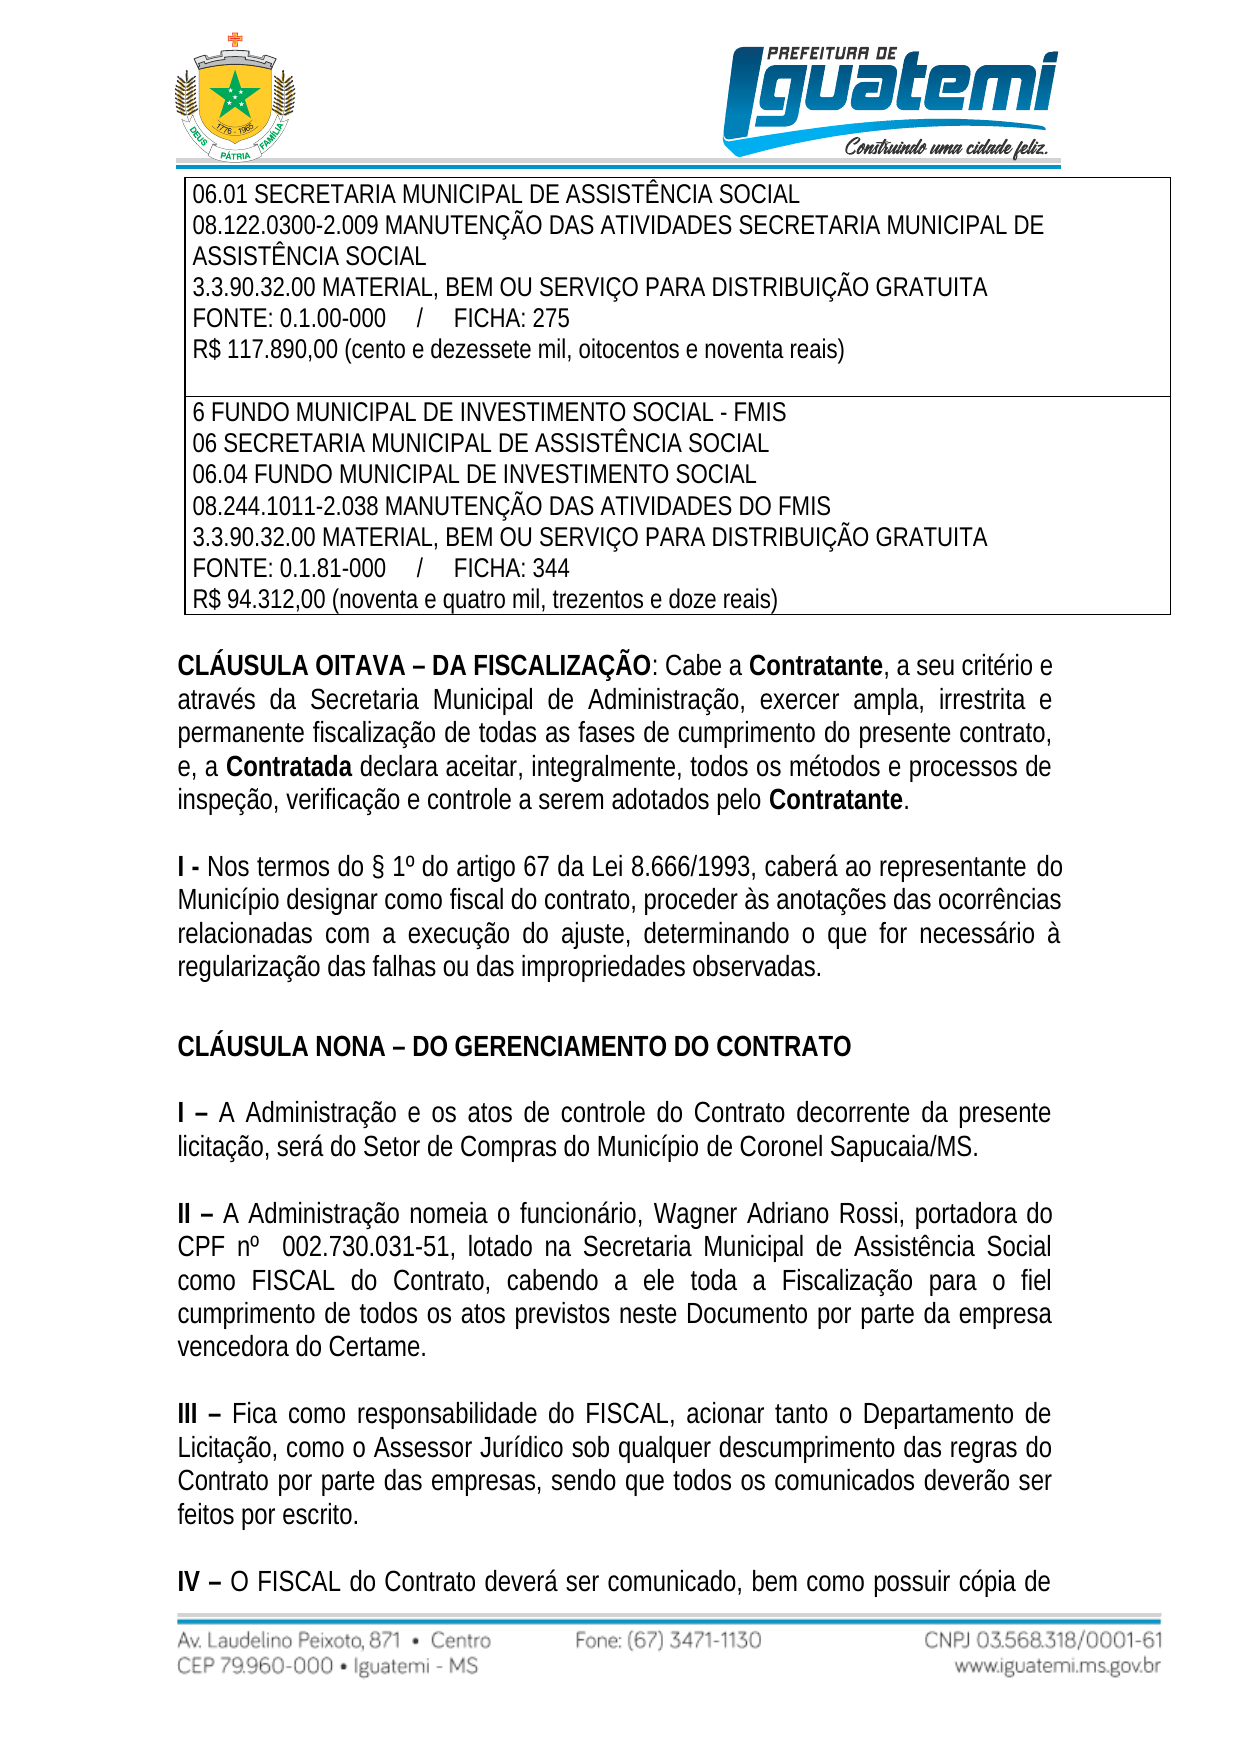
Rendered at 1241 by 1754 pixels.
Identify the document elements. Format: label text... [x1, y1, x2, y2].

text I - Nos termos do § 1º do artigo 67 da Lei 8.666/1993, caberá ao representante do Município designar como fiscal do contrato, proceder às anotações das ocorrências relacionadas com a execução do ajuste, determinando o que for necessário à regularização das falhas ou das impropriedades observadas. [177, 849, 1063, 983]
table_cell 6 FUNDO MUNICIPAL DE INVESTIMENTO SOCIAL - FMIS 06 SECRETARIA MUNICIPAL DE ASSISTÊNCIA SOCIAL 06.04 FUNDO MUNICIPAL DE INVESTIMENTO SOCIAL 08.244.1011-2.038 MANUTENÇÃO DAS ATIVIDADES DO FMIS 3.3.90.32.00 MATERIAL, BEM OU SERVIÇO PARA DISTRIBUIÇÃO GRATUITA FONTE: 0.1.81-000 / FICHA: 344 R$ 94.312,00 (noventa e quatro mil, trezentos e doze reais) [186, 397, 1170, 614]
picture [177, 1613, 1164, 1681]
text I – A Administração e os atos de controle do Contrato decorrente da presente licitação, será do Setor de Compras do Município de Coronel Sapucaia/MS. [177, 1096, 1054, 1162]
text CLÁUSULA OITAVA – DA FISCALIZAÇÃO: Cabe a Contratante, a seu critério e através da Secretaria Municipal de Administração, exercer ampla, irrestrita e permanente fiscalização de todas as fases de cumprimento do presente contrato, e, a Contratada declara aceitar, integralmente, todos os métodos e processos de inspeção, verificação e controle a serem adotados pelo Contratante. [177, 648, 1054, 816]
text II – A Administração nomeia o funcionário, Wagner Adriano Rossi, portadora do CPF nº 002.730.031-51, lotado na Secretaria Municipal de Assistência Social como FISCAL do Contrato, cabendo a ele toda a Fiscalização para o fiel cumprimento de todos os atos previstos neste Documento por parte da empresa vencedora do Certame. [177, 1196, 1054, 1363]
text CLÁUSULA NONA – DO GERENCIAMENTO DO CONTRATO [177, 1029, 1054, 1062]
text III – Fica como responsabilidade do FISCAL, acionar tanto o Departamento de Licitação, como o Assessor Jurídico sob qualquer descumprimento das regras do Contrato por parte das empresas, sendo que todos os comunicados deverão ser feitos por escrito. [177, 1396, 1054, 1530]
